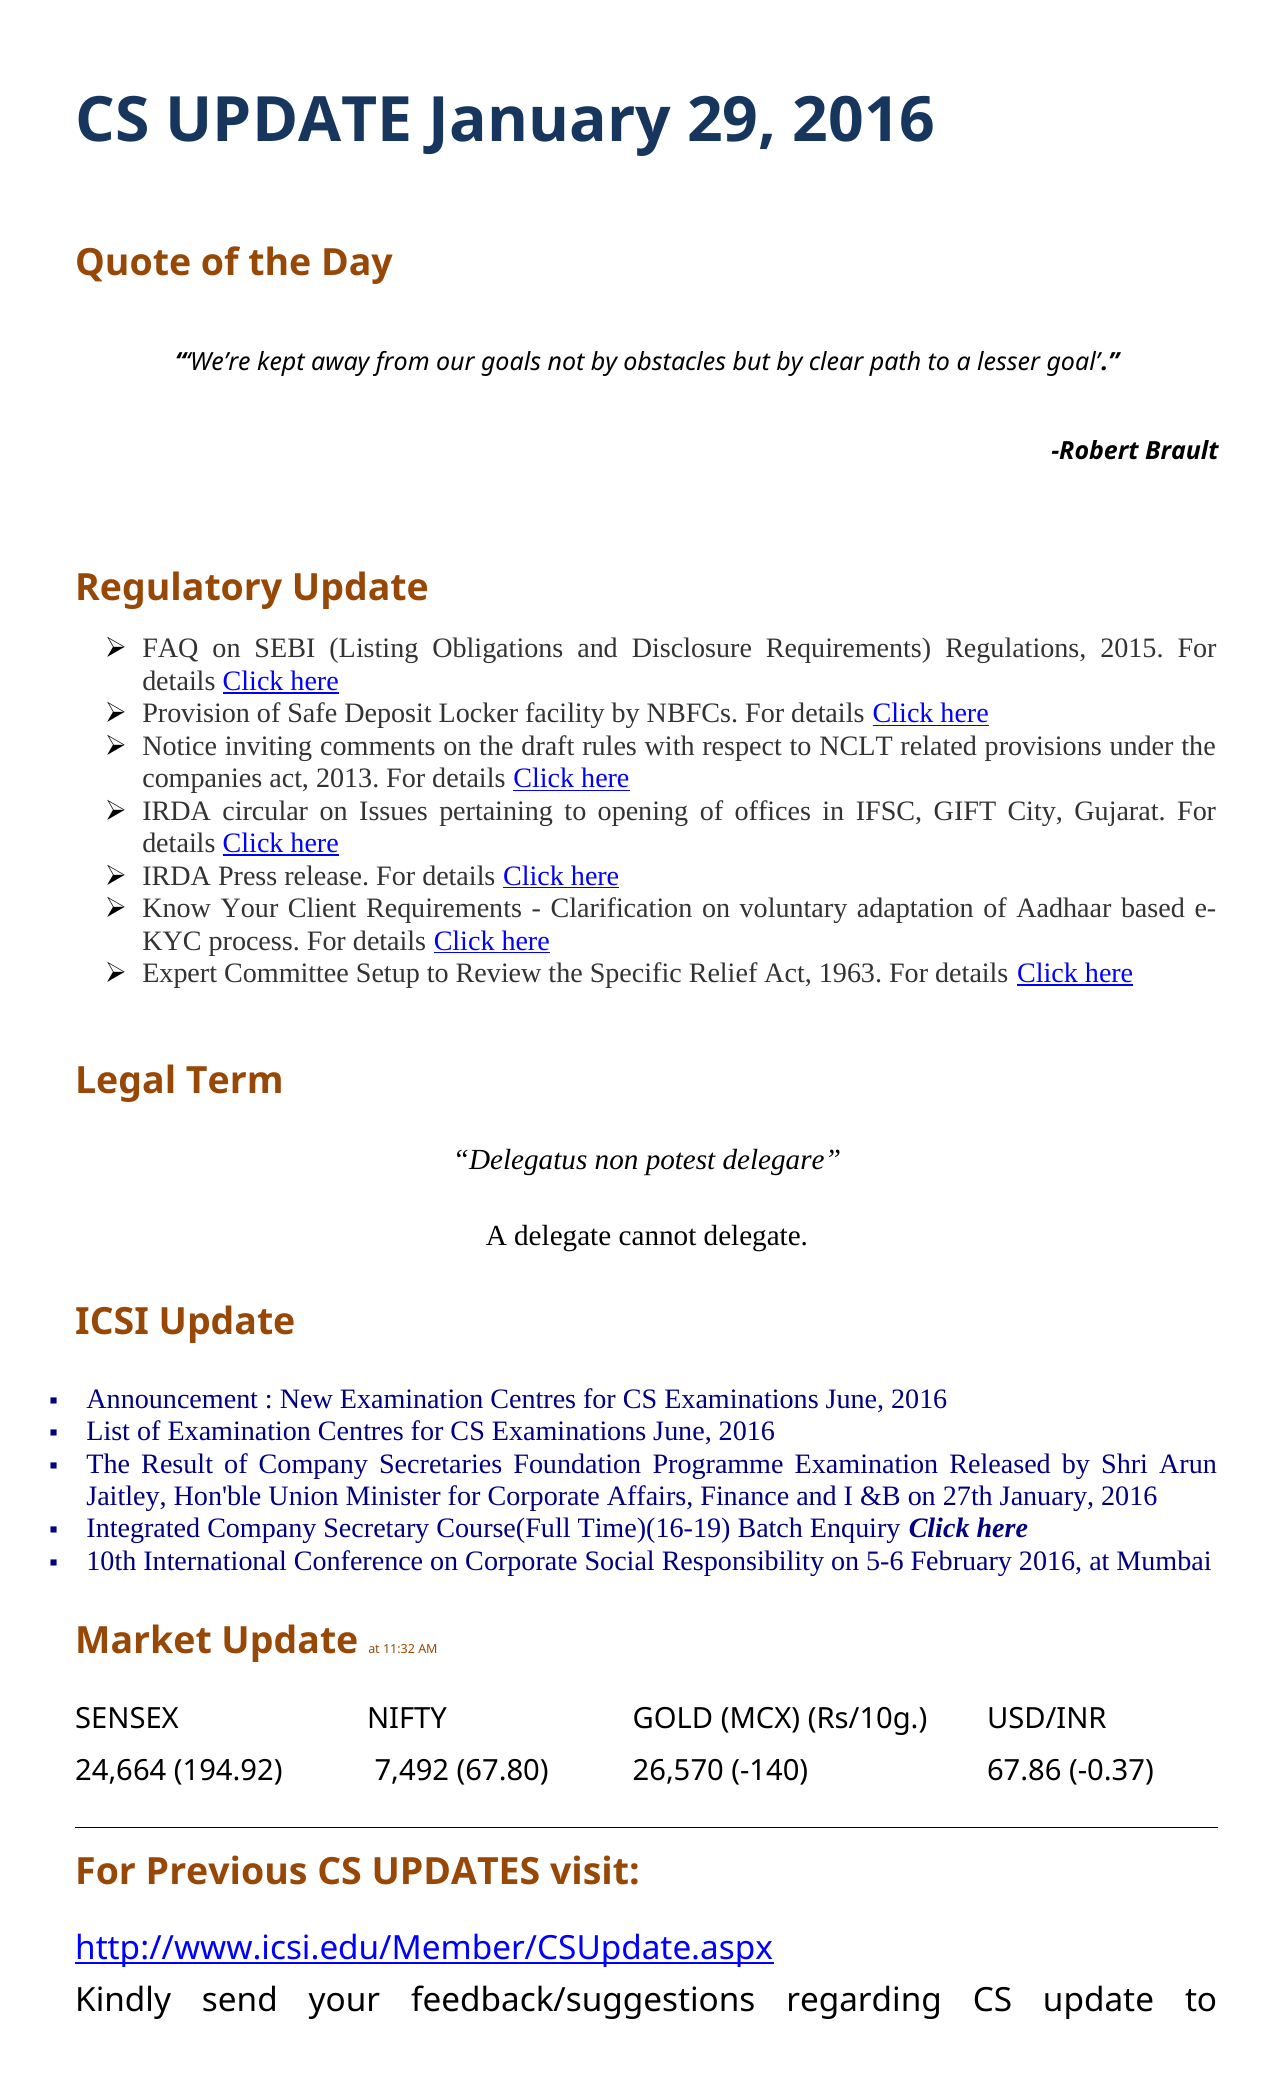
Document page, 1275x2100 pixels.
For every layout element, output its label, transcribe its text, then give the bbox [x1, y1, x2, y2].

text “‘We’re kept away from our goals not by obstacles but by clear path to a lesser goal’.” [75, 344, 1218, 378]
list Announcement : New Examination Centres for CS Examinations June, 2016 [49, 1382, 1218, 1414]
list List of Examination Centres for CS Examinations June, 2016 [49, 1414, 1218, 1447]
list Integrated Company Secretary Course(Full Time)(16-19) Batch Enquiry Click here [49, 1511, 1218, 1544]
subtitle IRDA Press release. For details Click here [104, 859, 1218, 891]
text Legal Term [75, 1053, 1218, 1104]
text For Previous CS UPDATES visit: [75, 1844, 1218, 1895]
text Regulatory Update [75, 522, 1218, 611]
list 10th International Conference on Corporate Social Responsibility on 5-6 February 2016, at Mumbai [49, 1544, 1218, 1576]
subtitle IRDA circular on Issues pertaining to opening of offices in IFSC, GIFT City, Gujarat. For details Click here [104, 794, 1218, 859]
subtitle Know Your Client Requirements - Clarification on voluntary adaptation of Aadhaar based e-KYC process. For details Click here [104, 891, 1218, 956]
subtitle Notice inviting comments on the draft rules with respect to NCLT related provisions under the companies act, 2013. For details Click here [104, 729, 1218, 794]
text CS UPDATE January 29, 2016 [75, 75, 1237, 160]
table_header SENSEX 24,664 (194.92) [64, 1685, 356, 1789]
table_header NIFTY 7,492 (67.80) [356, 1685, 621, 1789]
text ICSI Update [75, 1294, 1218, 1345]
text Quote of the Day [75, 235, 1218, 286]
subtitle Expert Committee Setup to Review the Specific Relief Act, 1963. For details Click here [104, 956, 1218, 989]
text Market Update at 11:32 AM [75, 1614, 1218, 1665]
subtitle FAQ on SEBI (Listing Obligations and Disclosure Requirements) Regulations, 2015. For details Click here [104, 632, 1218, 696]
text -Robert Brault [75, 433, 1218, 467]
list The Result of Company Secretaries Foundation Programme Examination Released by Shri Arun Jaitley, Hon'ble Union Minister for Corporate Affairs, Finance and I &B on 27th January, 2016 [49, 1447, 1218, 1511]
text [75, 1923, 1218, 2021]
subtitle Provision of Safe Deposit Locker facility by NBFCs. For details Click here [104, 696, 1218, 729]
table_header GOLD (MCX) (Rs/10g.) 26,570 (-140) [621, 1685, 976, 1789]
table_header USD/INR 67.86 (-0.37) [976, 1685, 1176, 1789]
text “Delegatus non potest delegare” [75, 1142, 1218, 1176]
text A delegate cannot delegate. [75, 1218, 1218, 1252]
